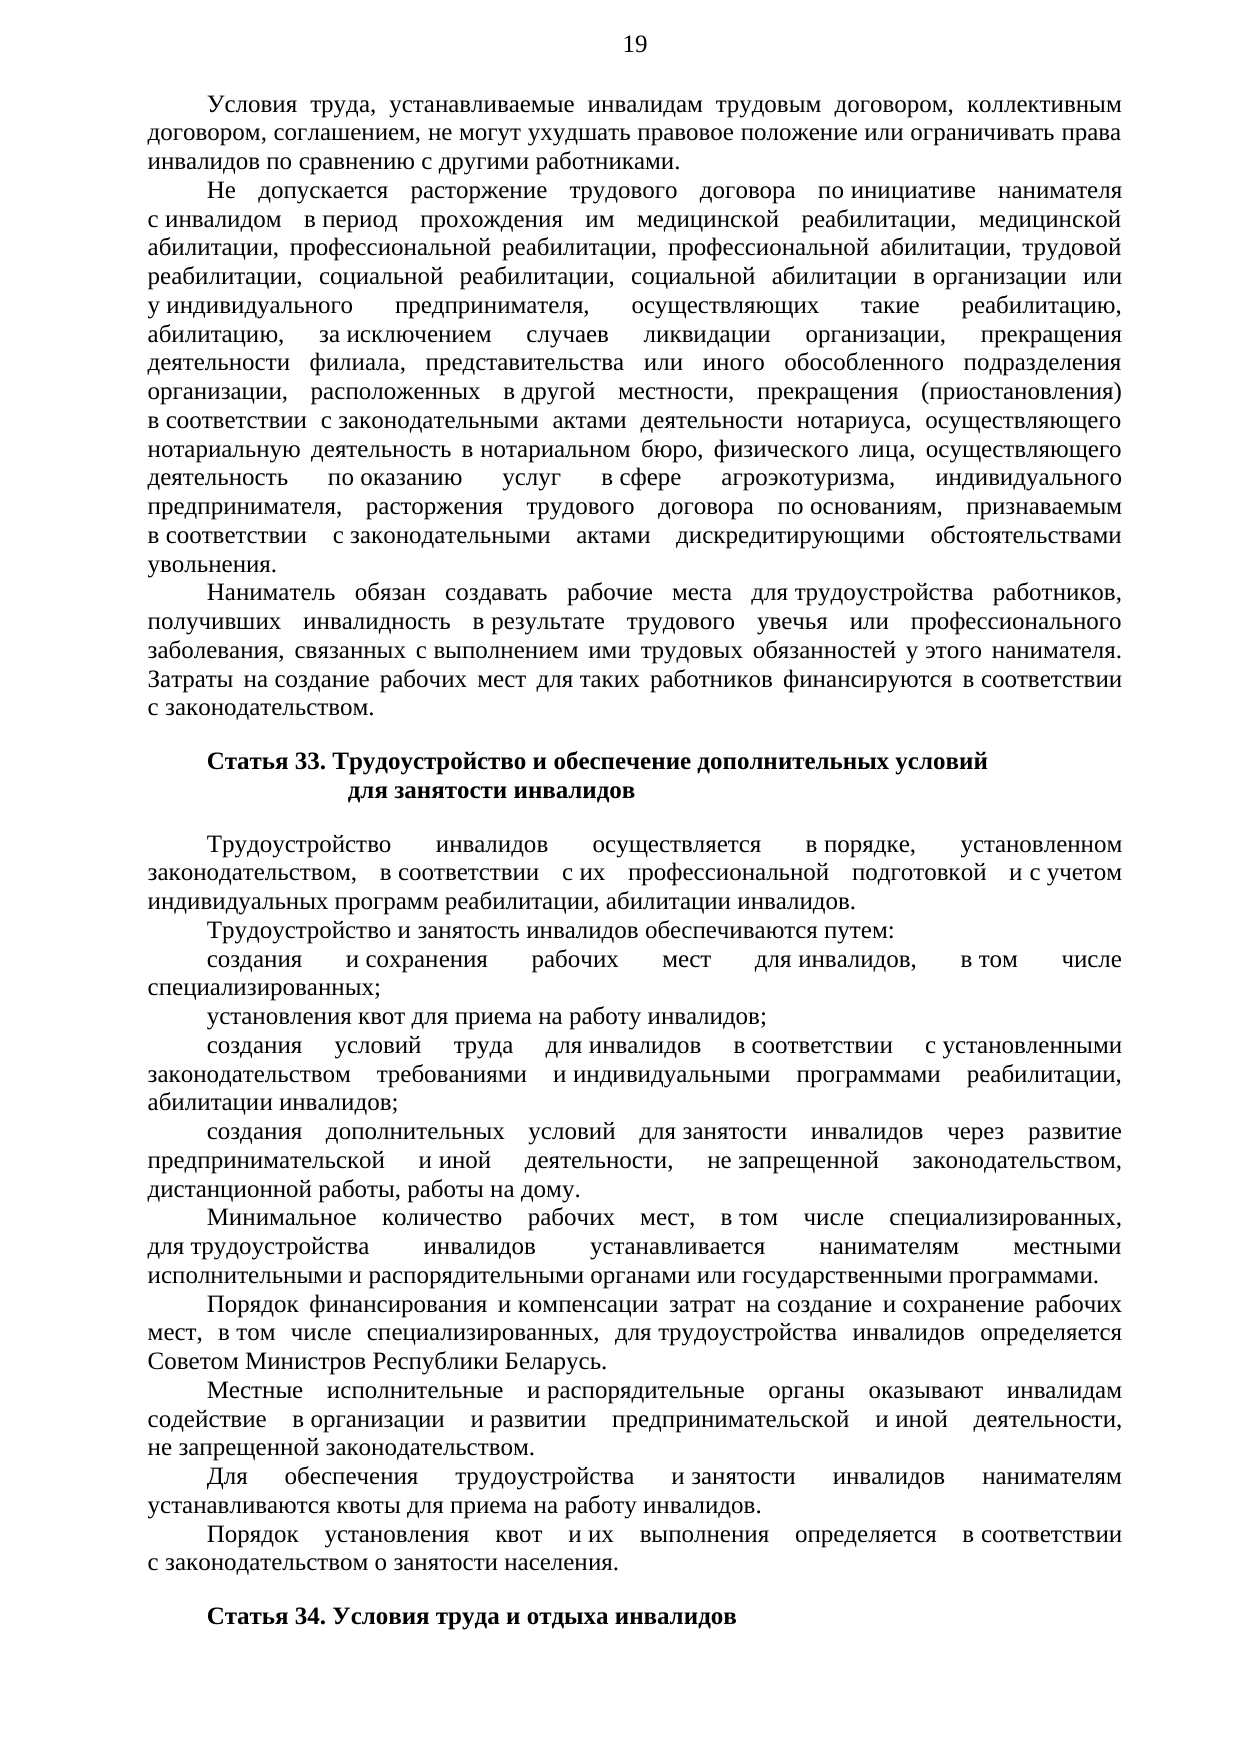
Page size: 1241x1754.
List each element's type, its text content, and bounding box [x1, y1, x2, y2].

text Условия труда, устанавливаемые инвалидам трудовым договором, коллективным договором, соглашением, не могут ухудшать правовое положение или ограничивать права инвалидов по сравнению с другими работниками. [147, 89, 1122, 175]
text Статья 33. Трудоустройство и обеспечение дополнительных условий для занятости инвалидов [207, 746, 1122, 804]
text создания и сохранения рабочих мест для инвалидов, в том числе специализированных; [147, 944, 1122, 1001]
text Статья 34. Условия труда и отдыха инвалидов [207, 1601, 1122, 1630]
text Наниматель обязан создавать рабочие места для трудоустройства работников, получивших инвалидность в результате трудового увечья или профессионального заболевания, связанных с выполнением ими трудовых обязанностей у этого нанимателя. Затраты на создание рабочих мест для таких работников финансируются в соответствии с законодательством. [147, 577, 1122, 721]
text Местные исполнительные и распорядительные органы оказывают инвалидам содействие в организации и развитии предпринимательской и иной деятельности, не запрещенной законодательством. [147, 1375, 1122, 1461]
text Трудоустройство инвалидов осуществляется в порядке, установленном законодательством, в соответствии с их профессиональной подготовкой и с учетом индивидуальных программ реабилитации, абилитации инвалидов. [147, 829, 1122, 915]
text Порядок установления квот и их выполнения определяется в соответствии с законодательством о занятости населения. [147, 1519, 1122, 1576]
text Не допускается расторжение трудового договора по инициативе нанимателя с инвалидом в период прохождения им медицинской реабилитации, медицинской абилитации, профессиональной реабилитации, профессиональной абилитации, трудовой реабилитации, социальной реабилитации, социальной абилитации в организации или у индивидуального предпринимателя, осуществляющих такие реабилитацию, абилитацию, за исключением случаев ликвидации организации, прекращения деятельности филиала, представительства или иного обособленного подразделения организации, расположенных в другой местности, прекращения (приостановления) в соответствии с законодательными актами деятельности нотариуса, осуществляющего нотариальную деятельность в нотариальном бюро, физического лица, осуществляющего деятельность по оказанию услуг в сфере агроэкотуризма, индивидуального предпринимателя, расторжения трудового договора по основаниям, признаваемым в соответствии с законодательными актами дискредитирующими обстоятельствами увольнения. [147, 175, 1122, 577]
text установления квот для приема на работу инвалидов; [147, 1001, 1122, 1030]
text Трудоустройство и занятость инвалидов обеспечиваются путем: [147, 915, 1122, 944]
text Порядок финансирования и компенсации затрат на создание и сохранение рабочих мест, в том числе специализированных, для трудоустройства инвалидов определяется Советом Министров Республики Беларусь. [147, 1289, 1122, 1375]
text создания дополнительных условий для занятости инвалидов через развитие предпринимательской и иной деятельности, не запрещенной законодательством, дистанционной работы, работы на дому. [147, 1116, 1122, 1202]
text Минимальное количество рабочих мест, в том числе специализированных, для трудоустройства инвалидов устанавливается нанимателям местными исполнительными и распорядительными органами или государственными программами. [147, 1202, 1122, 1289]
text создания условий труда для инвалидов в соответствии с установленными законодательством требованиями и индивидуальными программами реабилитации, абилитации инвалидов; [147, 1030, 1122, 1116]
text Для обеспечения трудоустройства и занятости инвалидов нанимателям устанавливаются квоты для приема на работу инвалидов. [147, 1461, 1122, 1519]
